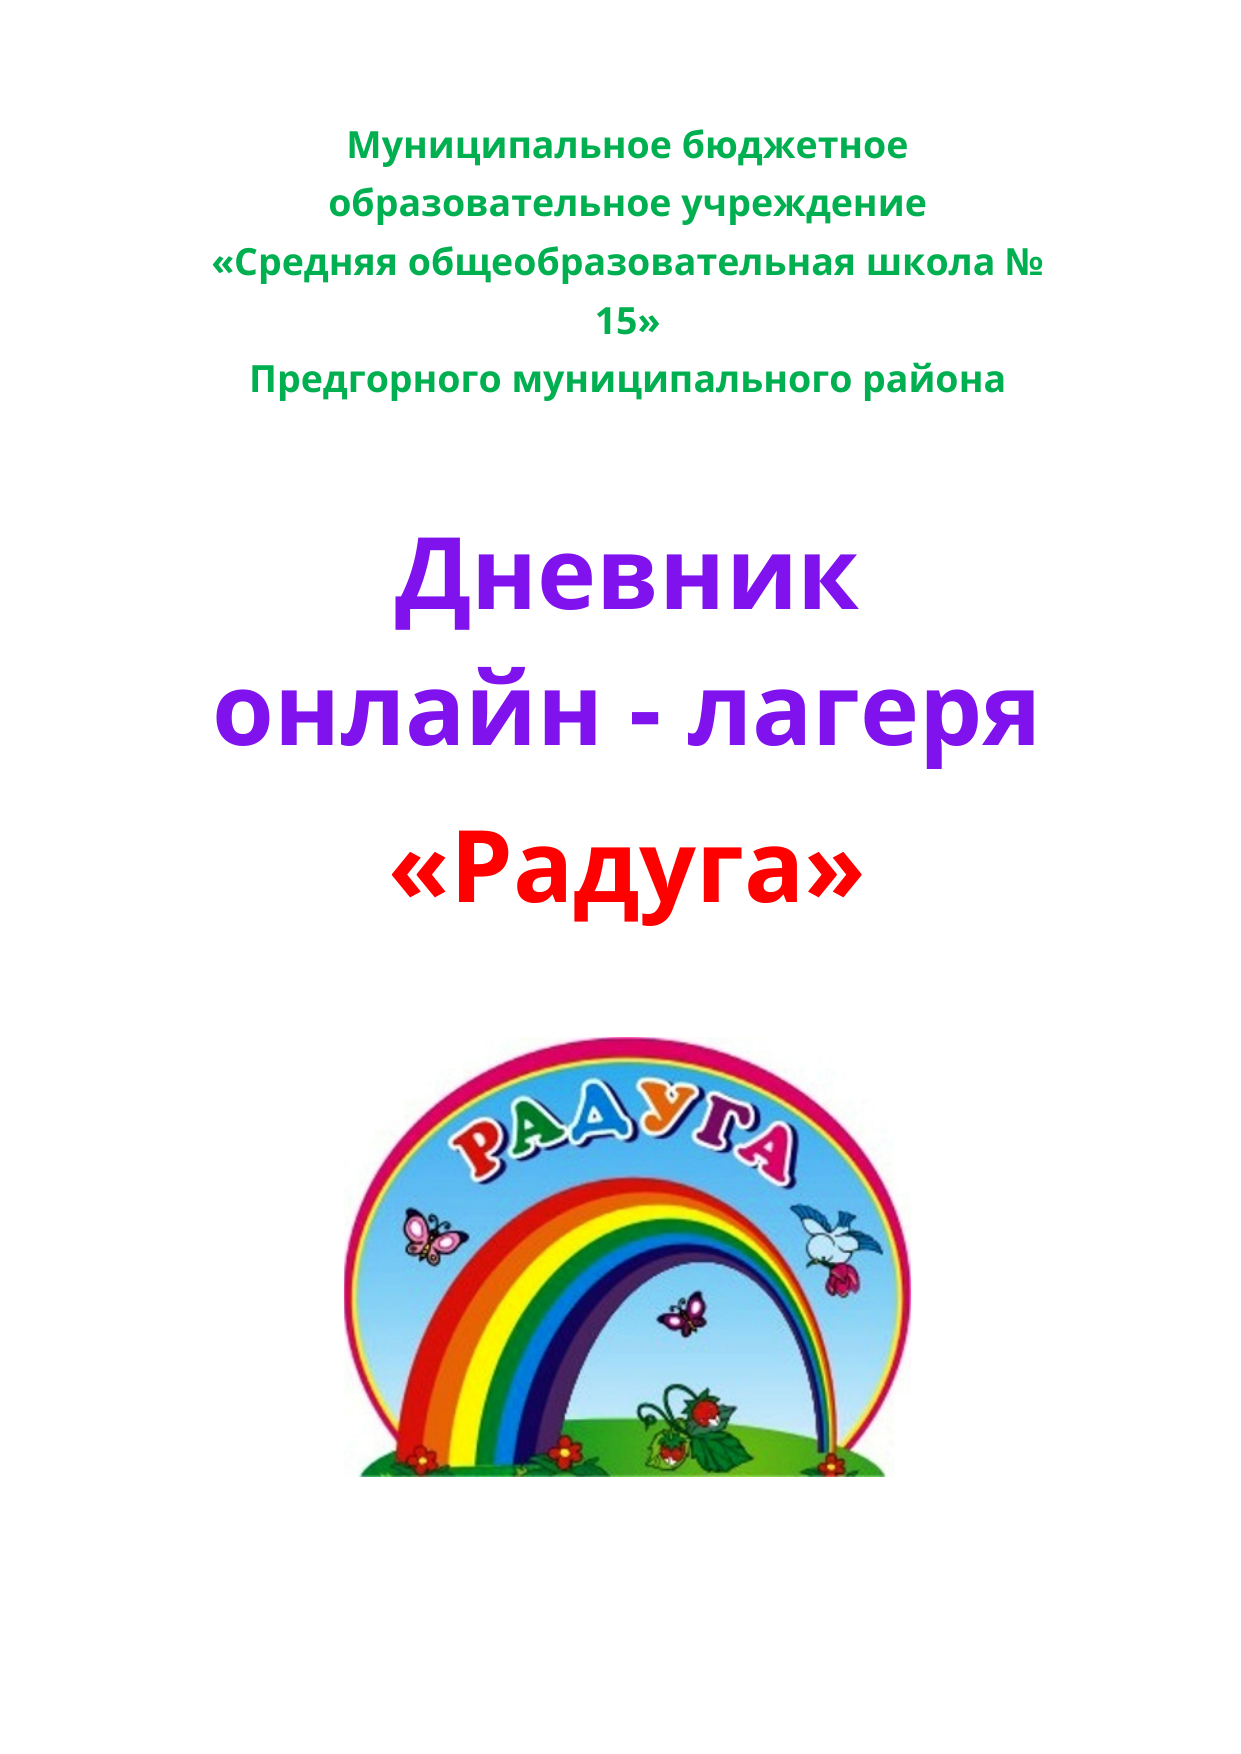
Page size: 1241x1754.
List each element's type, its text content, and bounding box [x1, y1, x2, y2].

text Муниципальное бюджетное образовательное учреждение [177, 118, 1078, 228]
text «Средняя общеобразовательная школа № 15» [177, 235, 1078, 345]
text онлайн - лагеря [177, 639, 1078, 775]
text Дневник [177, 503, 1078, 639]
subtitle «Радуга» [177, 796, 1078, 932]
picture [343, 1037, 912, 1477]
text Предгорного муниципального района [177, 353, 1078, 404]
